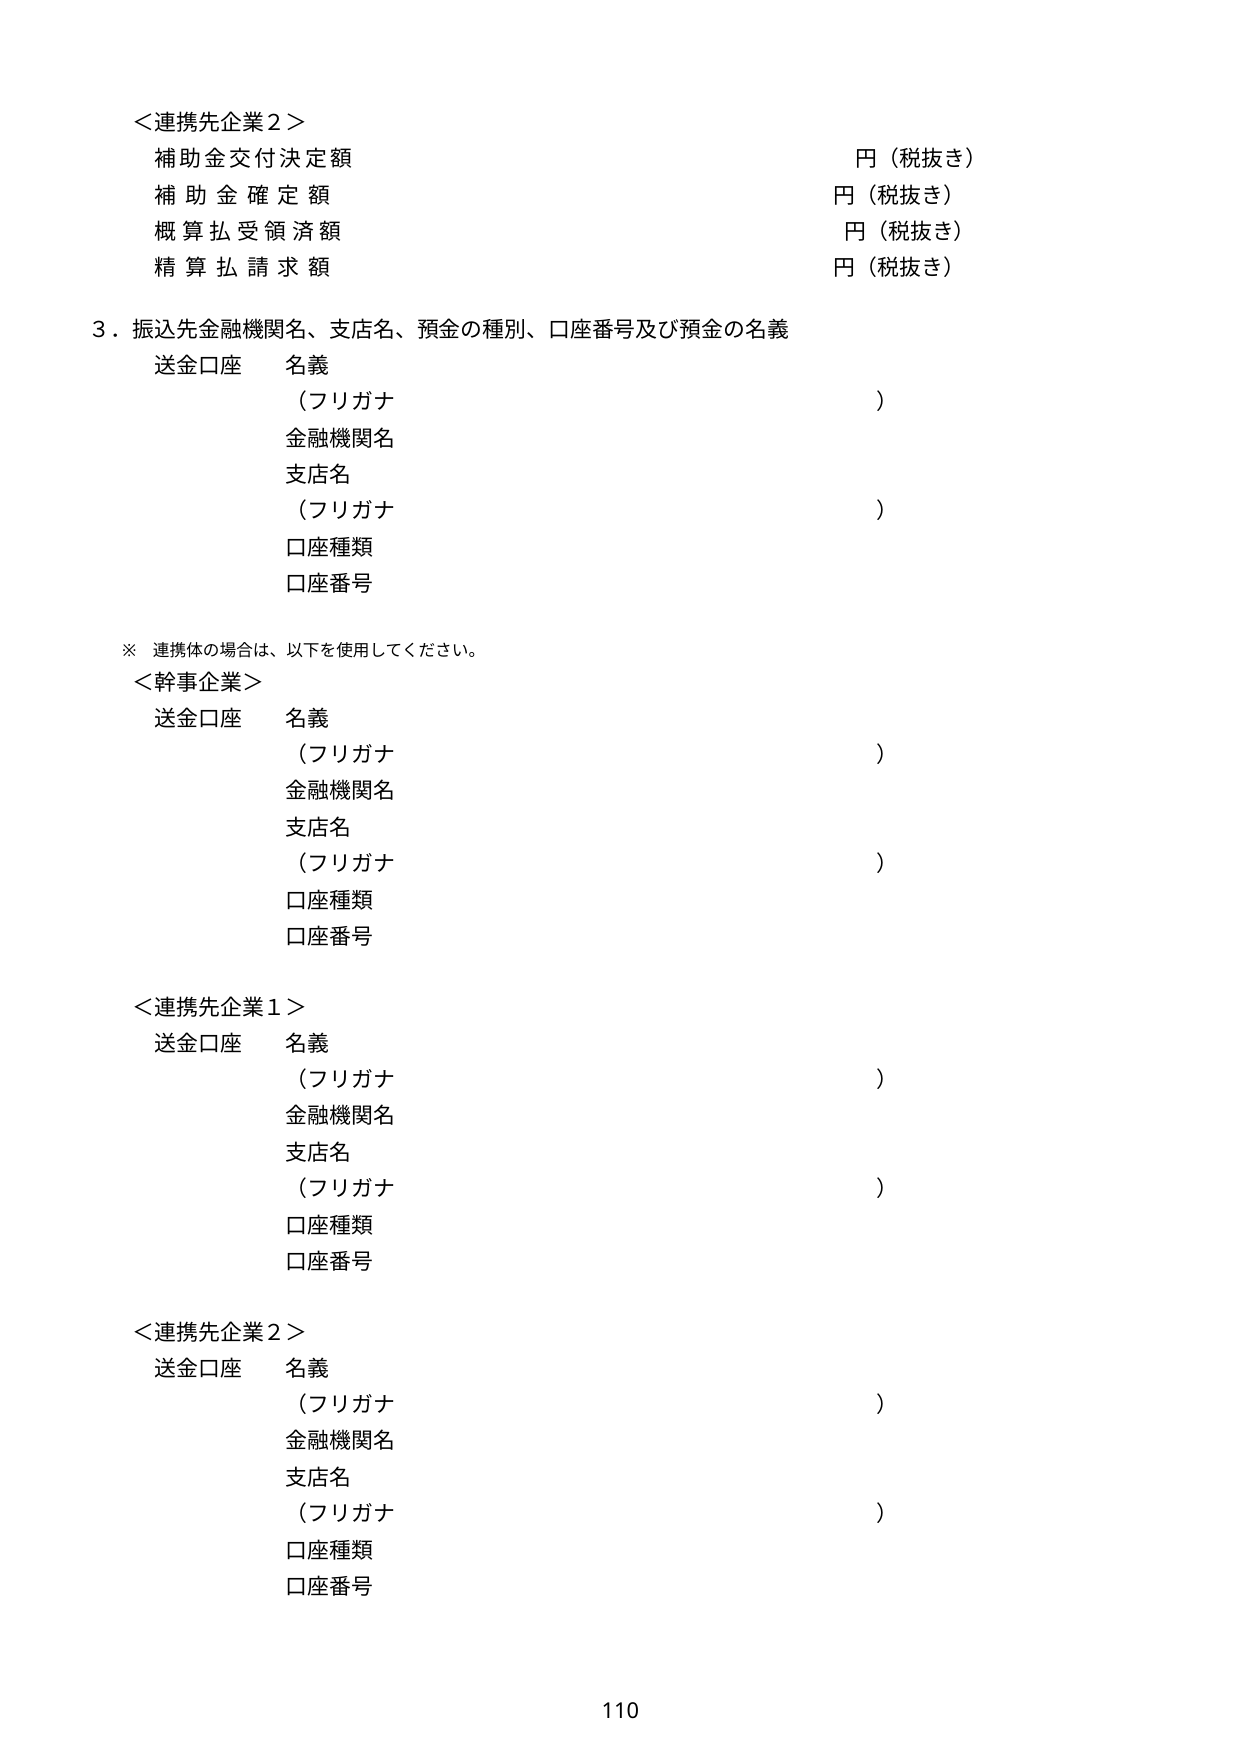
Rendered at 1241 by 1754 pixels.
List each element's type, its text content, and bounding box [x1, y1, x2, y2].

text 概算払受領済額 円（税抜き） [89, 214, 1152, 246]
text 補助金確定額 円（税抜き） [89, 178, 1152, 209]
text （フリガナ ） [89, 846, 1152, 878]
text 口座番号 [89, 566, 1152, 598]
text ＜連携先企業２＞ [89, 105, 1152, 137]
text （フリガナ ） [89, 1171, 1152, 1203]
text （フリガナ ） [89, 1496, 1152, 1528]
text 口座番号 [89, 919, 1152, 951]
text 補助金交付決定額 円（税抜き） [89, 141, 1152, 173]
text 金融機関名 [89, 773, 1152, 805]
text 支店名 [89, 810, 1152, 842]
text （フリガナ ） [89, 1387, 1152, 1419]
text 金融機関名 [89, 1423, 1152, 1455]
text （フリガナ ） [89, 384, 1152, 416]
text 支店名 [89, 457, 1152, 489]
text 口座種類 [89, 1208, 1152, 1239]
text ＜連携先企業１＞ [89, 989, 1152, 1021]
text 口座番号 [89, 1244, 1152, 1276]
text 送金口座 名義 [89, 1026, 1152, 1057]
text 送金口座 名義 [89, 701, 1152, 732]
text 口座種類 [89, 883, 1152, 914]
text 支店名 [89, 1460, 1152, 1492]
text ３．振込先金融機関名、支店名、預金の種別、口座番号及び預金の名義 [89, 312, 1152, 343]
text 送金口座 名義 [89, 348, 1152, 380]
text 送金口座 名義 [89, 1351, 1152, 1382]
text ＜連携先企業２＞ [89, 1314, 1152, 1346]
text （フリガナ ） [89, 493, 1152, 525]
text 口座種類 [89, 1533, 1152, 1564]
text 支店名 [89, 1135, 1152, 1167]
text ※ 連携体の場合は、以下を使用してください。 [89, 637, 1152, 661]
text 金融機関名 [89, 421, 1152, 452]
text （フリガナ ） [89, 737, 1152, 769]
text （フリガナ ） [89, 1062, 1152, 1094]
text ＜幹事企業＞ [89, 664, 1152, 696]
text 口座番号 [89, 1569, 1152, 1601]
text 金融機関名 [89, 1098, 1152, 1130]
text 口座種類 [89, 530, 1152, 561]
text 精算払請求額 円（税抜き） [89, 250, 1152, 282]
